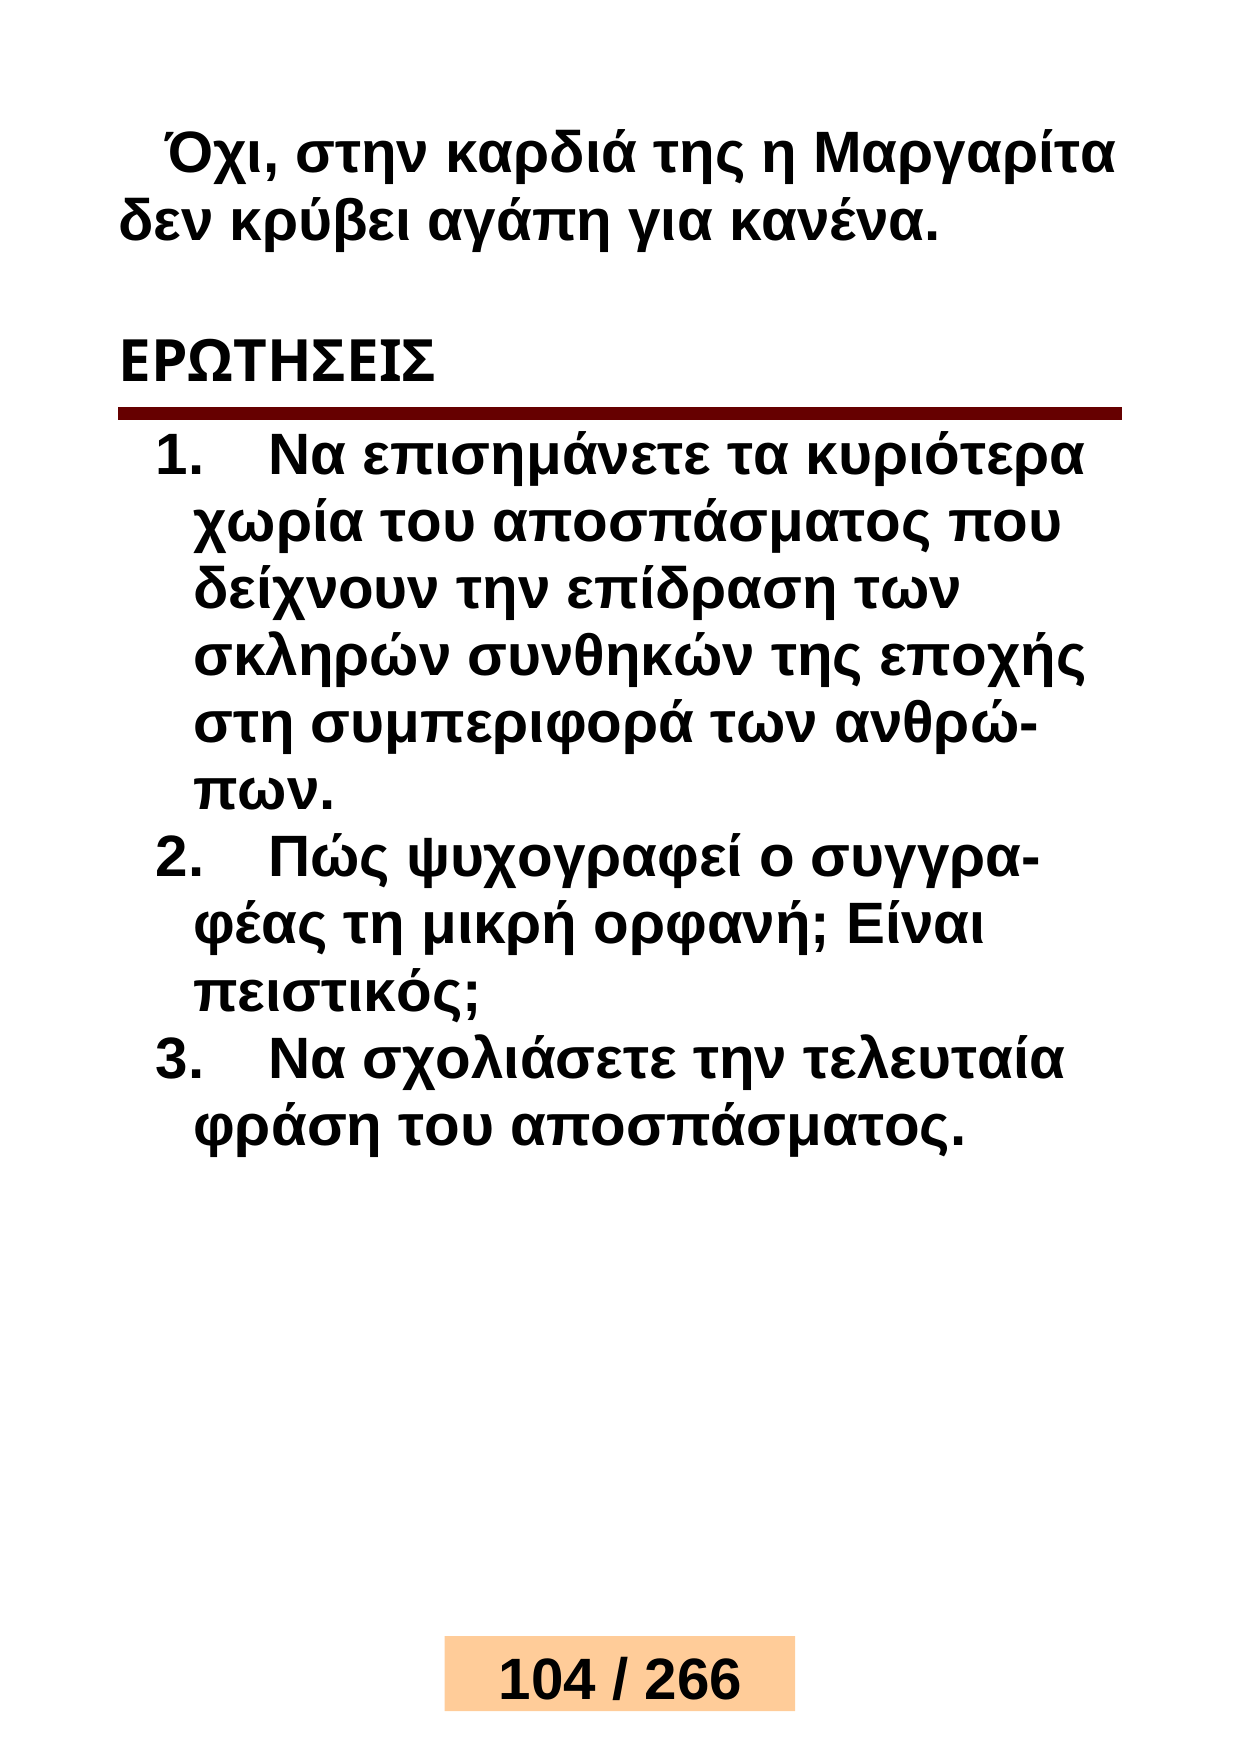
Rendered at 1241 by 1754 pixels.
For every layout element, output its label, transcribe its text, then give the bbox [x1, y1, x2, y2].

list Να σχολιάσετε την τελευταία φράση του αποσπάσματος. [156, 1023, 1122, 1158]
list Πώς ψυχογραφεί ο συγγρα-φέας τη μικρή ορφανή; Είναι πειστικός; [156, 822, 1122, 1023]
text Όχι, στην καρδιά της η Μαργαρίτα δεν κρύβει αγάπη για κανένα. [118, 118, 1122, 252]
list Να επισημάνετε τα κυριότερα χωρία του αποσπάσματος που δείχνουν την επίδραση των σκληρών συνθηκών της εποχής στη συμπεριφορά των ανθρώ-πων. [156, 420, 1122, 822]
text ΕΡΩΤΗΣΕΙΣ [118, 319, 1122, 407]
